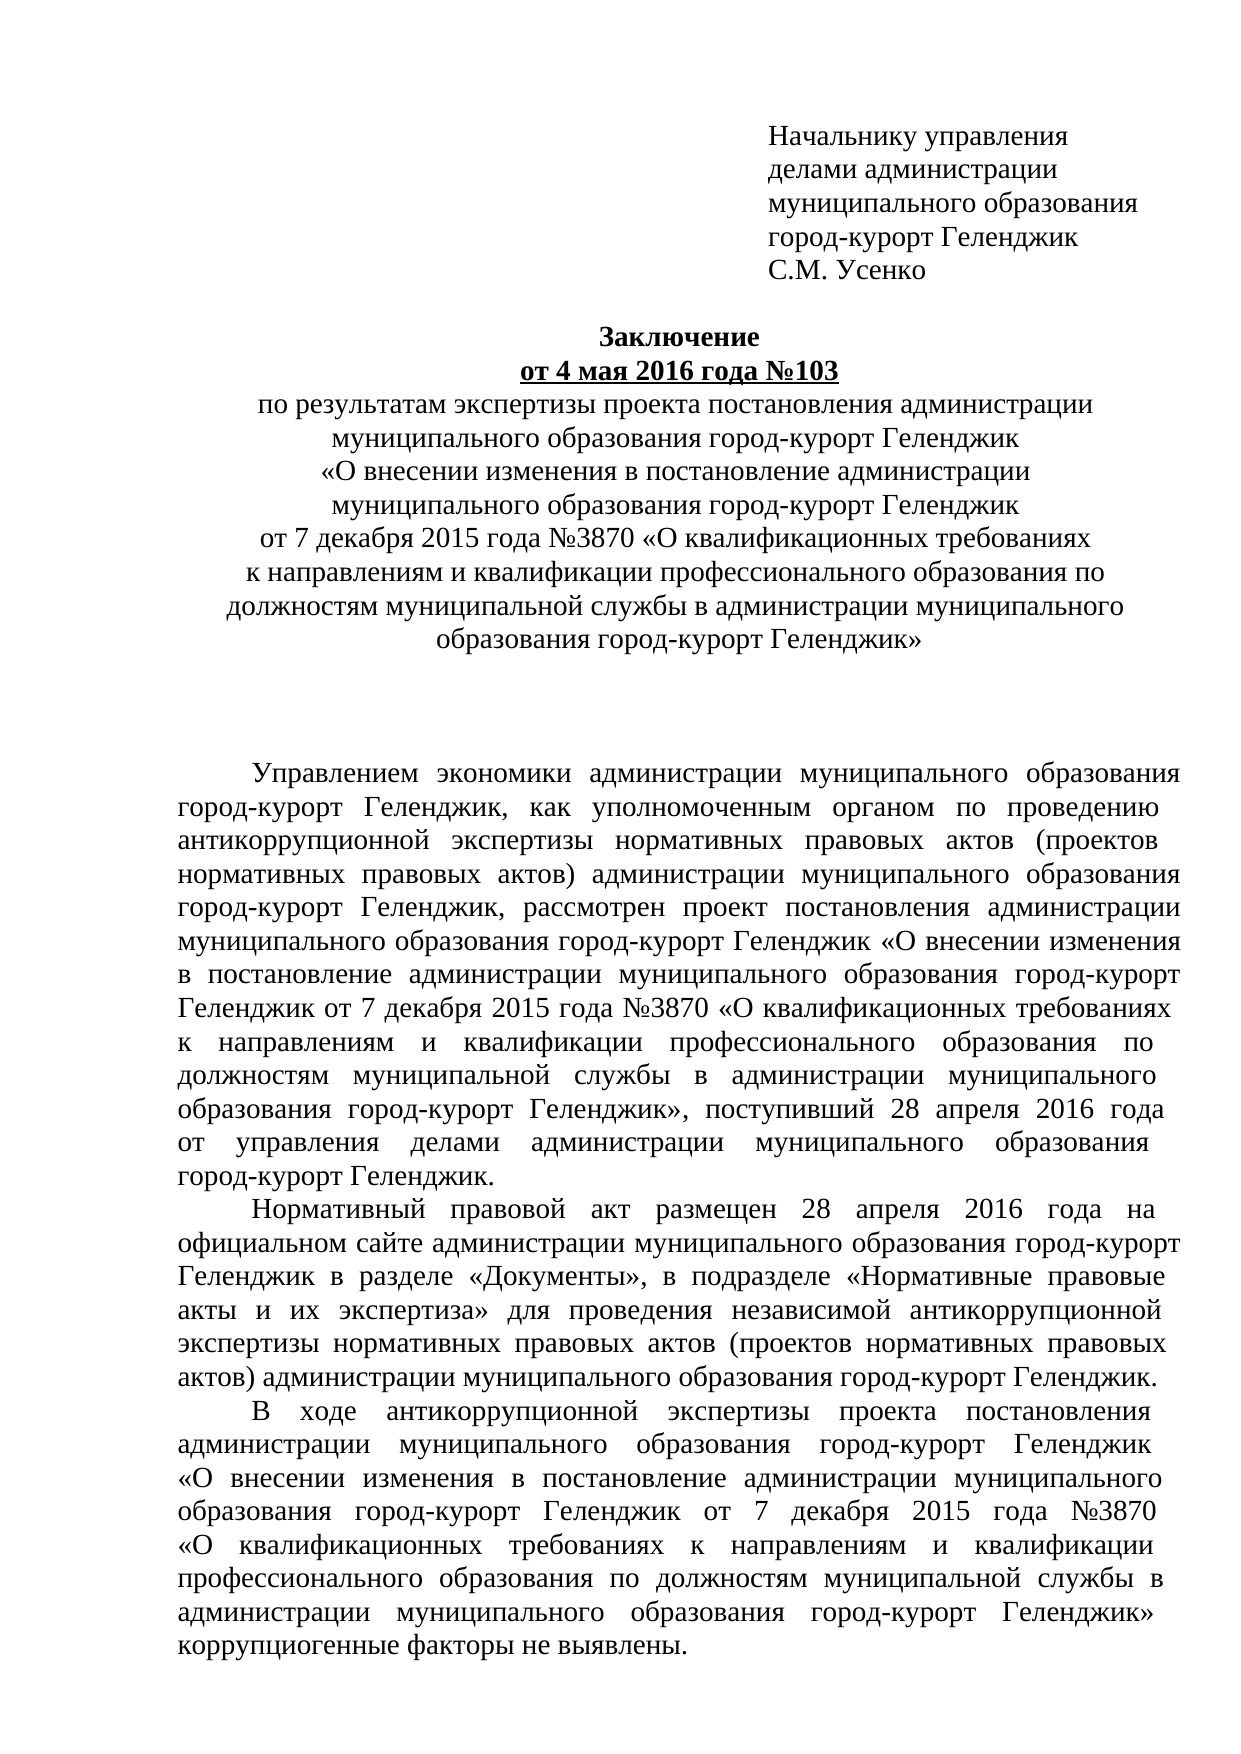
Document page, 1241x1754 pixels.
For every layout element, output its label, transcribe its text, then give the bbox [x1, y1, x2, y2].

text Заключение [177, 319, 1181, 353]
text Начальнику управления [768, 118, 1181, 152]
text делами администрации муниципального образования город-курорт Геленджик [768, 152, 1181, 252]
text Нормативный правовой акт размещен 28 апреля 2016 года на официальном сайте администрации муниципального образования город-курорт Геленджик в разделе «Документы», в подразделе «Нормативные правовые акты и их экспертиза» для проведения независимой антикоррупционной экспертизы нормативных правовых актов (проектов нормативных правовых актов) администрации муниципального образования город-курорт Геленджик. [177, 1191, 1181, 1393]
text В ходе антикоррупционной экспертизы проекта постановления администрации муниципального образования город-курорт Геленджик «О внесении изменения в постановление администрации муниципального образования город-курорт Геленджик от 7 декабря 2015 года №3870 «О квалификационных требованиях к направлениям и квалификации профессионального образования по должностям муниципальной службы в администрации муниципального образования город-курорт Геленджик» коррупциогенные факторы не выявлены. [177, 1393, 1181, 1661]
text по результатам экспертизы проекта постановления администрации муниципального образования город-курорт Геленджик «О внесении изменения в постановление администрации муниципального образования город-курорт Геленджик от 7 декабря 2015 года №3870 «О квалификационных требованиях к направлениям и квалификации профессионального образования по должностям муниципальной службы в администрации муниципального образования город-курорт Геленджик» [177, 386, 1181, 655]
text от 4 мая 2016 года №103 [236, 353, 1122, 386]
text С.М. Усенко [768, 252, 1181, 286]
text Управлением экономики администрации муниципального образования город-курорт Геленджик, как уполномоченным органом по проведению антикоррупционной экспертизы нормативных правовых актов (проектов нормативных правовых актов) администрации муниципального образования город-курорт Геленджик, рассмотрен проект постановления администрации муниципального образования город-курорт Геленджик «О внесении изменения в постановление администрации муниципального образования город-курорт Геленджик от 7 декабря 2015 года №3870 «О квалификационных требованиях к направлениям и квалификации профессионального образования по должностям муниципальной службы в администрации муниципального образования город-курорт Геленджик», поступивший 28 апреля 2016 года от управления делами администрации муниципального образования город-курорт Геленджик. [177, 755, 1181, 1191]
